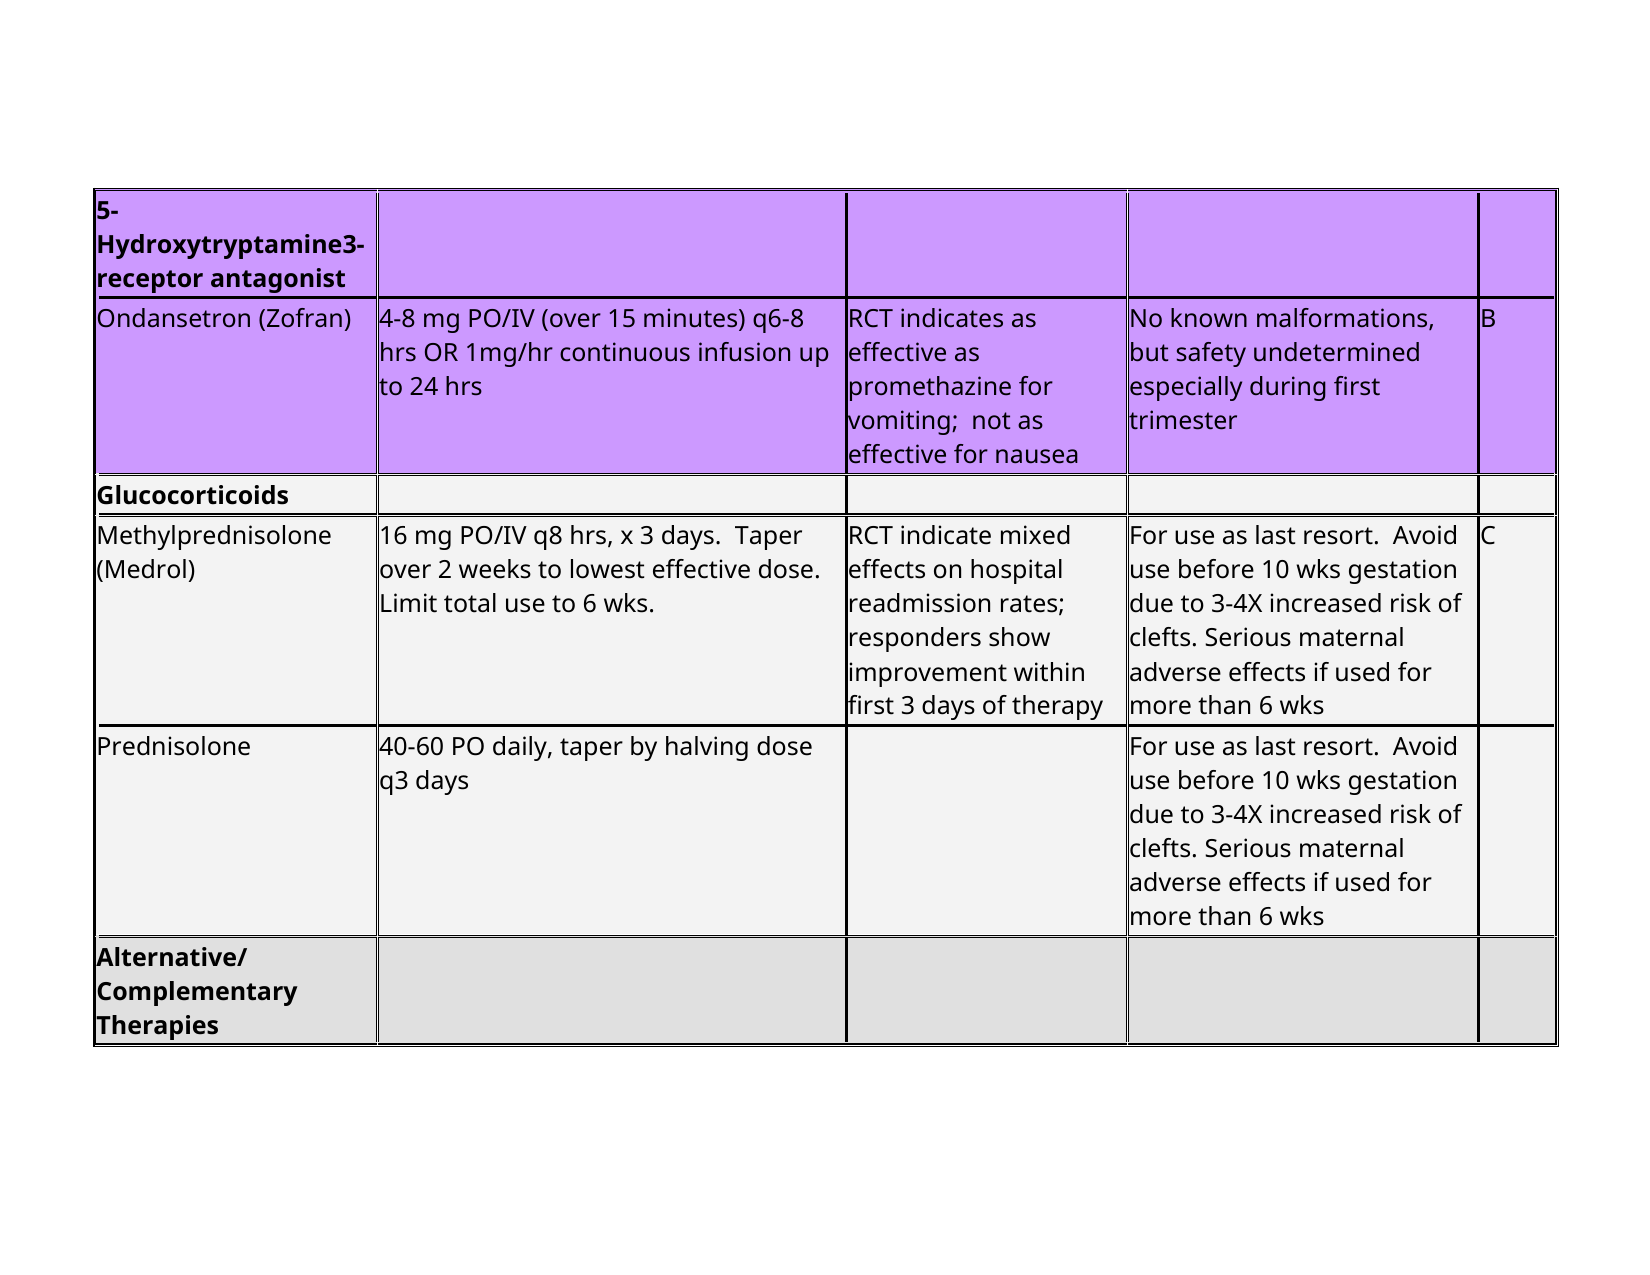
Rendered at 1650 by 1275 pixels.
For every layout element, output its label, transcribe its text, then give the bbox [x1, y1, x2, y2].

table_cell Glucocorticoids [95, 473, 377, 513]
table_cell [1128, 191, 1478, 296]
table_cell Methylprednisolone (Medrol) [96, 513, 376, 724]
table_cell [846, 938, 1127, 1043]
table_cell [1128, 938, 1478, 1043]
table_cell C [1480, 513, 1556, 724]
table_cell For use as last resort. Avoid use before 10 wks gestation due to 3-4X increased risk of clefts. Serious maternal adverse effects if used for more than 6 wks [1129, 727, 1477, 934]
table_cell [1480, 724, 1555, 934]
table_cell [378, 191, 846, 296]
table_cell [1478, 191, 1555, 296]
table_cell B [1480, 296, 1555, 473]
table_cell 16 mg PO/IV q8 hrs, x 3 days. Taper over 2 weeks to lowest effective dose. Limit total use to 6 wks. [379, 517, 845, 724]
table_cell [846, 191, 1127, 296]
table_cell [378, 938, 846, 1043]
table_cell [1478, 473, 1557, 513]
table_cell 4-8 mg PO/IV (over 15 minutes) q6-8 hrs OR 1mg/hr continuous infusion up to 24 hrs [379, 299, 845, 473]
table_cell RCT indicate mixed effects on hospital readmission rates; responders show improvement within first 3 days of therapy [848, 517, 1126, 724]
table_cell [848, 727, 1126, 934]
table_cell 40-60 PO daily, taper by halving dose q3 days [379, 727, 845, 934]
table_cell RCT indicates as effective as promethazine for vomiting; not as effective for nausea [848, 299, 1126, 473]
table_cell No known malformations, but safety undetermined especially during first trimester [1129, 299, 1477, 473]
table_cell 5-Hydroxytryptamine3-receptor antagonist [96, 191, 377, 296]
table_cell For use as last resort. Avoid use before 10 wks gestation due to 3-4X increased risk of clefts. Serious maternal adverse effects if used for more than 6 wks [1129, 517, 1477, 724]
table_cell [379, 476, 845, 513]
table_cell [848, 476, 1126, 513]
table_cell [1129, 476, 1477, 513]
table_cell [1478, 935, 1556, 1043]
table_cell Ondansetron (Zofran) [96, 296, 376, 473]
table_cell Alternative/Complementary Therapies [96, 935, 377, 1043]
table_cell Prednisolone [96, 724, 376, 934]
